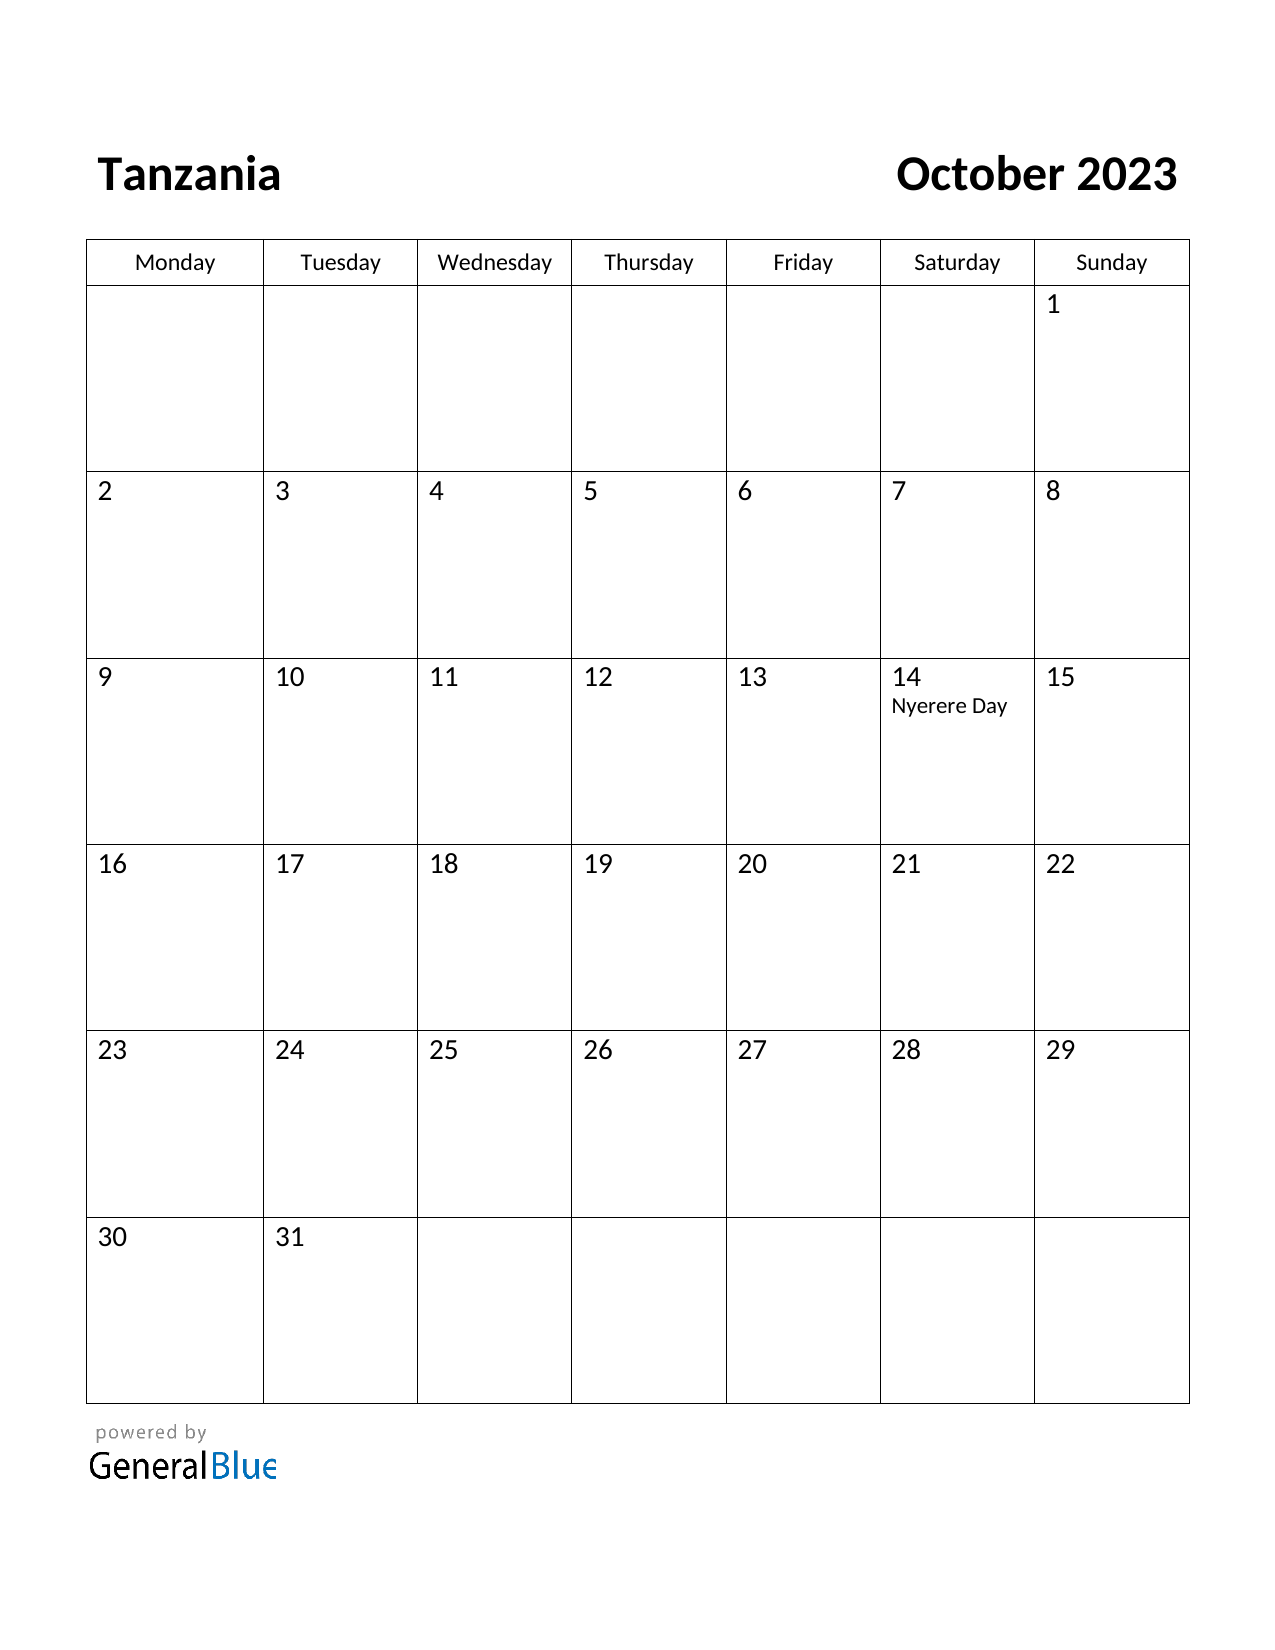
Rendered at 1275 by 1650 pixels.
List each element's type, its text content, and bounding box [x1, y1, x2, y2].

table_cell 2 [87, 472, 263, 504]
table_cell [264, 1064, 417, 1217]
table_cell [418, 878, 571, 1030]
table_cell 20 [727, 845, 880, 877]
table_cell [572, 286, 726, 318]
table_cell [1035, 878, 1189, 1030]
table_cell 28 [881, 1031, 1034, 1064]
table_cell [881, 1064, 1034, 1217]
table_cell [1035, 691, 1189, 844]
table_cell 6 [727, 472, 880, 504]
table_cell [1035, 1250, 1189, 1403]
table_cell 25 [418, 1031, 571, 1064]
table_cell [1035, 1218, 1189, 1250]
table_cell Friday [727, 240, 880, 284]
table_cell 13 [727, 659, 880, 691]
table_cell 11 [418, 659, 571, 691]
table_cell Tuesday [264, 240, 417, 284]
table_cell [572, 691, 726, 844]
table_cell [87, 1064, 263, 1217]
table_cell 1 [1035, 286, 1189, 318]
table_cell [87, 505, 263, 657]
table_cell [881, 505, 1034, 657]
table_cell 19 [572, 845, 726, 877]
table_cell 5 [572, 472, 726, 504]
table_cell 22 [1035, 845, 1189, 877]
table_cell 15 [1035, 659, 1189, 691]
table_cell Monday [87, 240, 263, 284]
table_cell Thursday [572, 240, 726, 284]
table_cell [1035, 1064, 1189, 1217]
table_cell Sunday [1035, 240, 1189, 284]
table_cell 16 [87, 845, 263, 877]
table_cell [86, 1404, 1189, 1502]
table_cell [264, 878, 417, 1030]
table_cell [727, 286, 880, 318]
table_cell [727, 1250, 880, 1403]
table_cell Nyerere Day [881, 691, 1034, 844]
table_cell 4 [418, 472, 571, 504]
table_cell [264, 286, 417, 318]
table_cell 24 [264, 1031, 417, 1064]
table_cell [727, 1218, 880, 1250]
table_cell 26 [572, 1031, 726, 1064]
table_cell Saturday [881, 240, 1034, 284]
table_cell 14 [881, 659, 1034, 691]
table_cell 12 [572, 659, 726, 691]
table_cell [881, 1250, 1034, 1403]
table_cell [87, 1250, 263, 1403]
table_cell [87, 318, 263, 471]
picture [88, 1421, 276, 1484]
table_cell [418, 1064, 571, 1217]
table_cell 23 [87, 1031, 263, 1064]
table_header October 2023 [572, 105, 1189, 239]
table_cell 9 [87, 659, 263, 691]
table_cell [1035, 318, 1189, 471]
table_cell [264, 505, 417, 657]
table_cell [572, 505, 726, 657]
table_cell [418, 1218, 571, 1250]
table_cell 18 [418, 845, 571, 877]
table_cell 8 [1035, 472, 1189, 504]
table_cell [418, 505, 571, 657]
table_cell 27 [727, 1031, 880, 1064]
table_cell [572, 318, 726, 471]
table_cell [727, 878, 880, 1030]
table_cell [881, 286, 1034, 318]
table_cell [727, 505, 880, 657]
table_cell [727, 1064, 880, 1217]
table_cell [87, 691, 263, 844]
table_cell 17 [264, 845, 417, 877]
table_cell [418, 286, 571, 318]
table_cell [881, 878, 1034, 1030]
table_cell [87, 286, 263, 318]
table_cell [572, 1218, 726, 1250]
table_cell 10 [264, 659, 417, 691]
table_cell [87, 878, 263, 1030]
table_cell [727, 691, 880, 844]
table_cell [727, 318, 880, 471]
table_cell [881, 1218, 1034, 1250]
table_cell [264, 691, 417, 844]
table_cell [264, 318, 417, 471]
table_cell Wednesday [418, 240, 571, 284]
table_cell 3 [264, 472, 417, 504]
table_cell [418, 691, 571, 844]
table_cell [418, 1250, 571, 1403]
table_cell [1035, 505, 1189, 657]
table_cell [572, 878, 726, 1030]
table_cell 30 [87, 1218, 263, 1250]
table_cell 21 [881, 845, 1034, 877]
table_cell 29 [1035, 1031, 1189, 1064]
table_cell 7 [881, 472, 1034, 504]
table_cell 31 [264, 1218, 417, 1250]
table_cell [418, 318, 571, 471]
table_cell [264, 1250, 417, 1403]
table_header Tanzania [86, 105, 572, 239]
table_cell [572, 1250, 726, 1403]
table_cell [572, 1064, 726, 1217]
table_cell [881, 318, 1034, 471]
